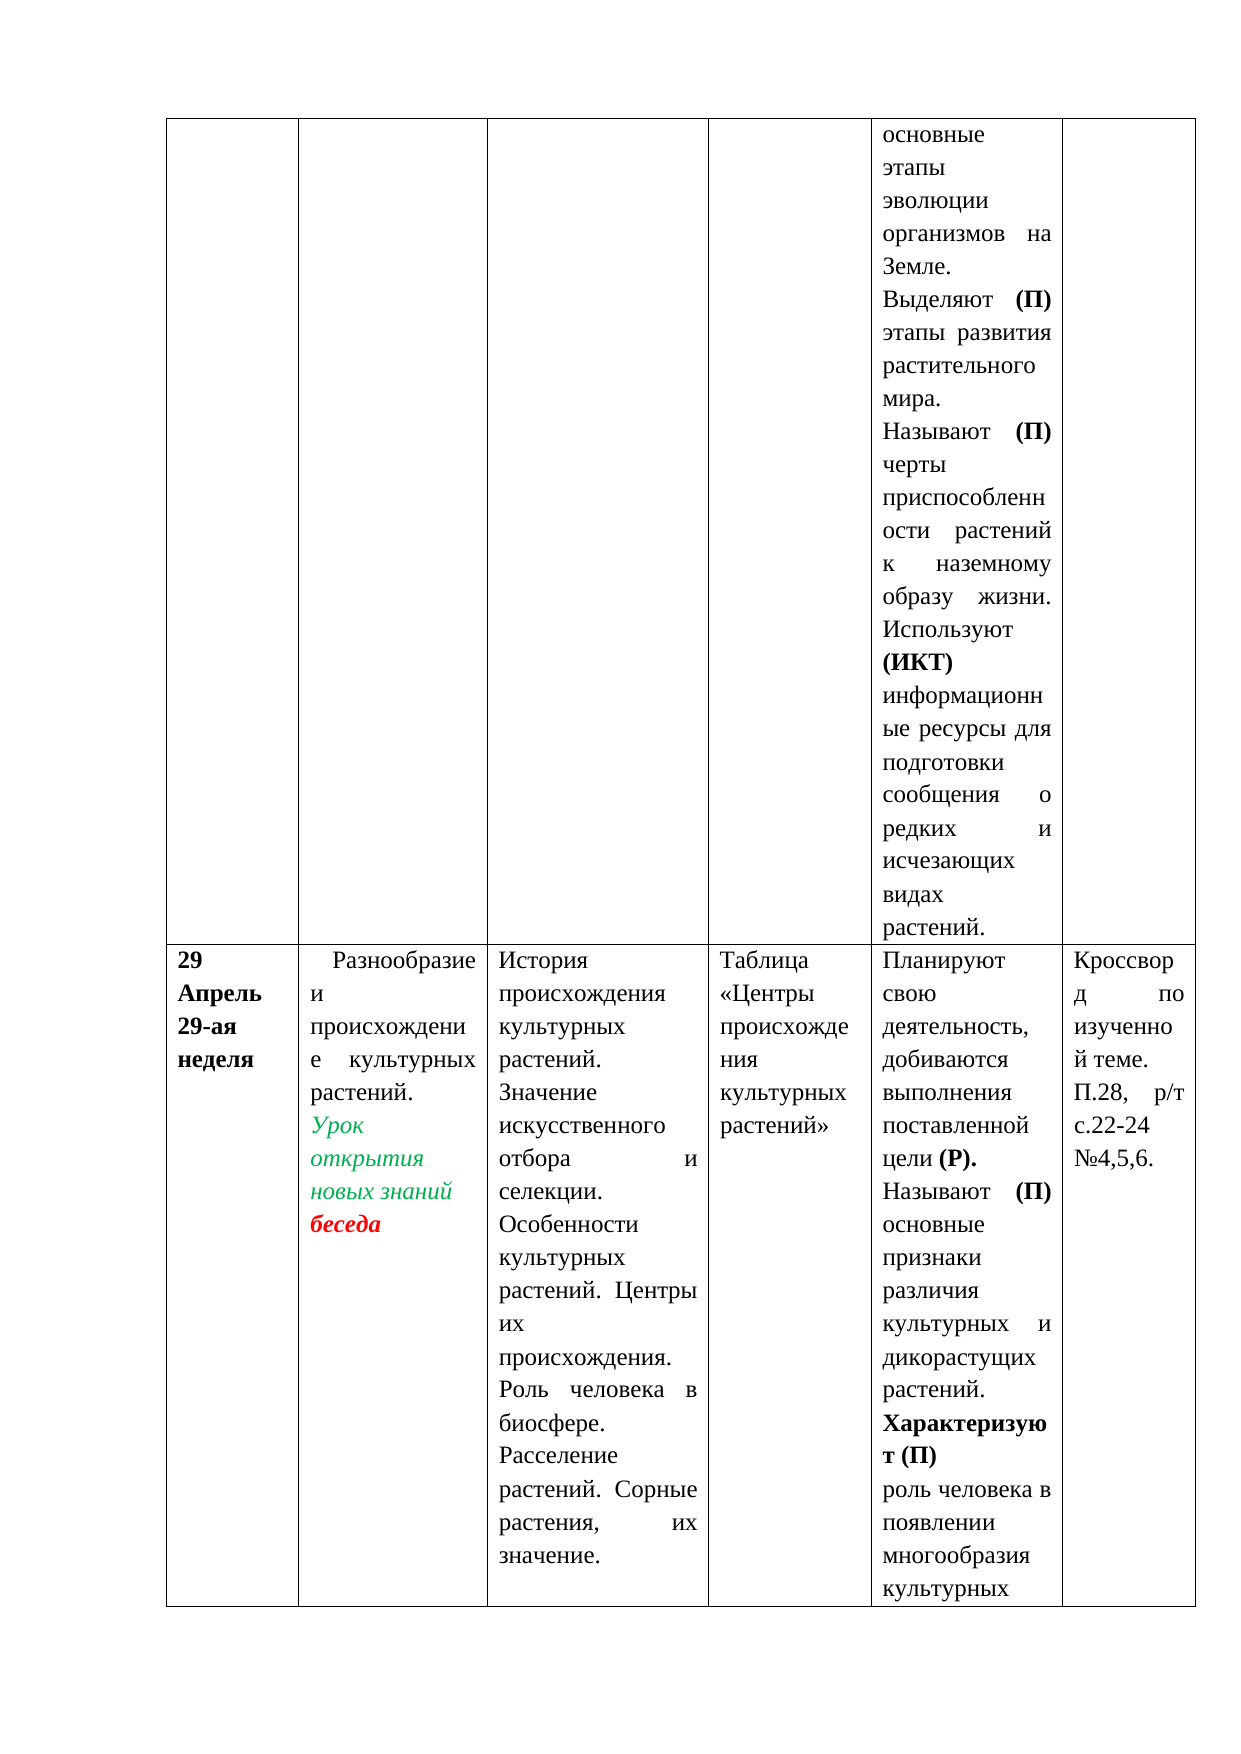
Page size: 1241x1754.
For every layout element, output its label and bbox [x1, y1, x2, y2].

table_cell [488, 945, 708, 1606]
table_cell [299, 119, 487, 944]
table_cell [1063, 119, 1195, 944]
table_cell [167, 119, 298, 944]
table_cell [167, 945, 298, 1606]
table_cell [709, 945, 871, 1606]
table_cell [709, 119, 871, 944]
table_cell [488, 119, 708, 944]
table_cell [1063, 945, 1195, 1606]
table_cell [872, 945, 1062, 1606]
table_cell [872, 119, 1062, 944]
table_cell [299, 945, 487, 1606]
